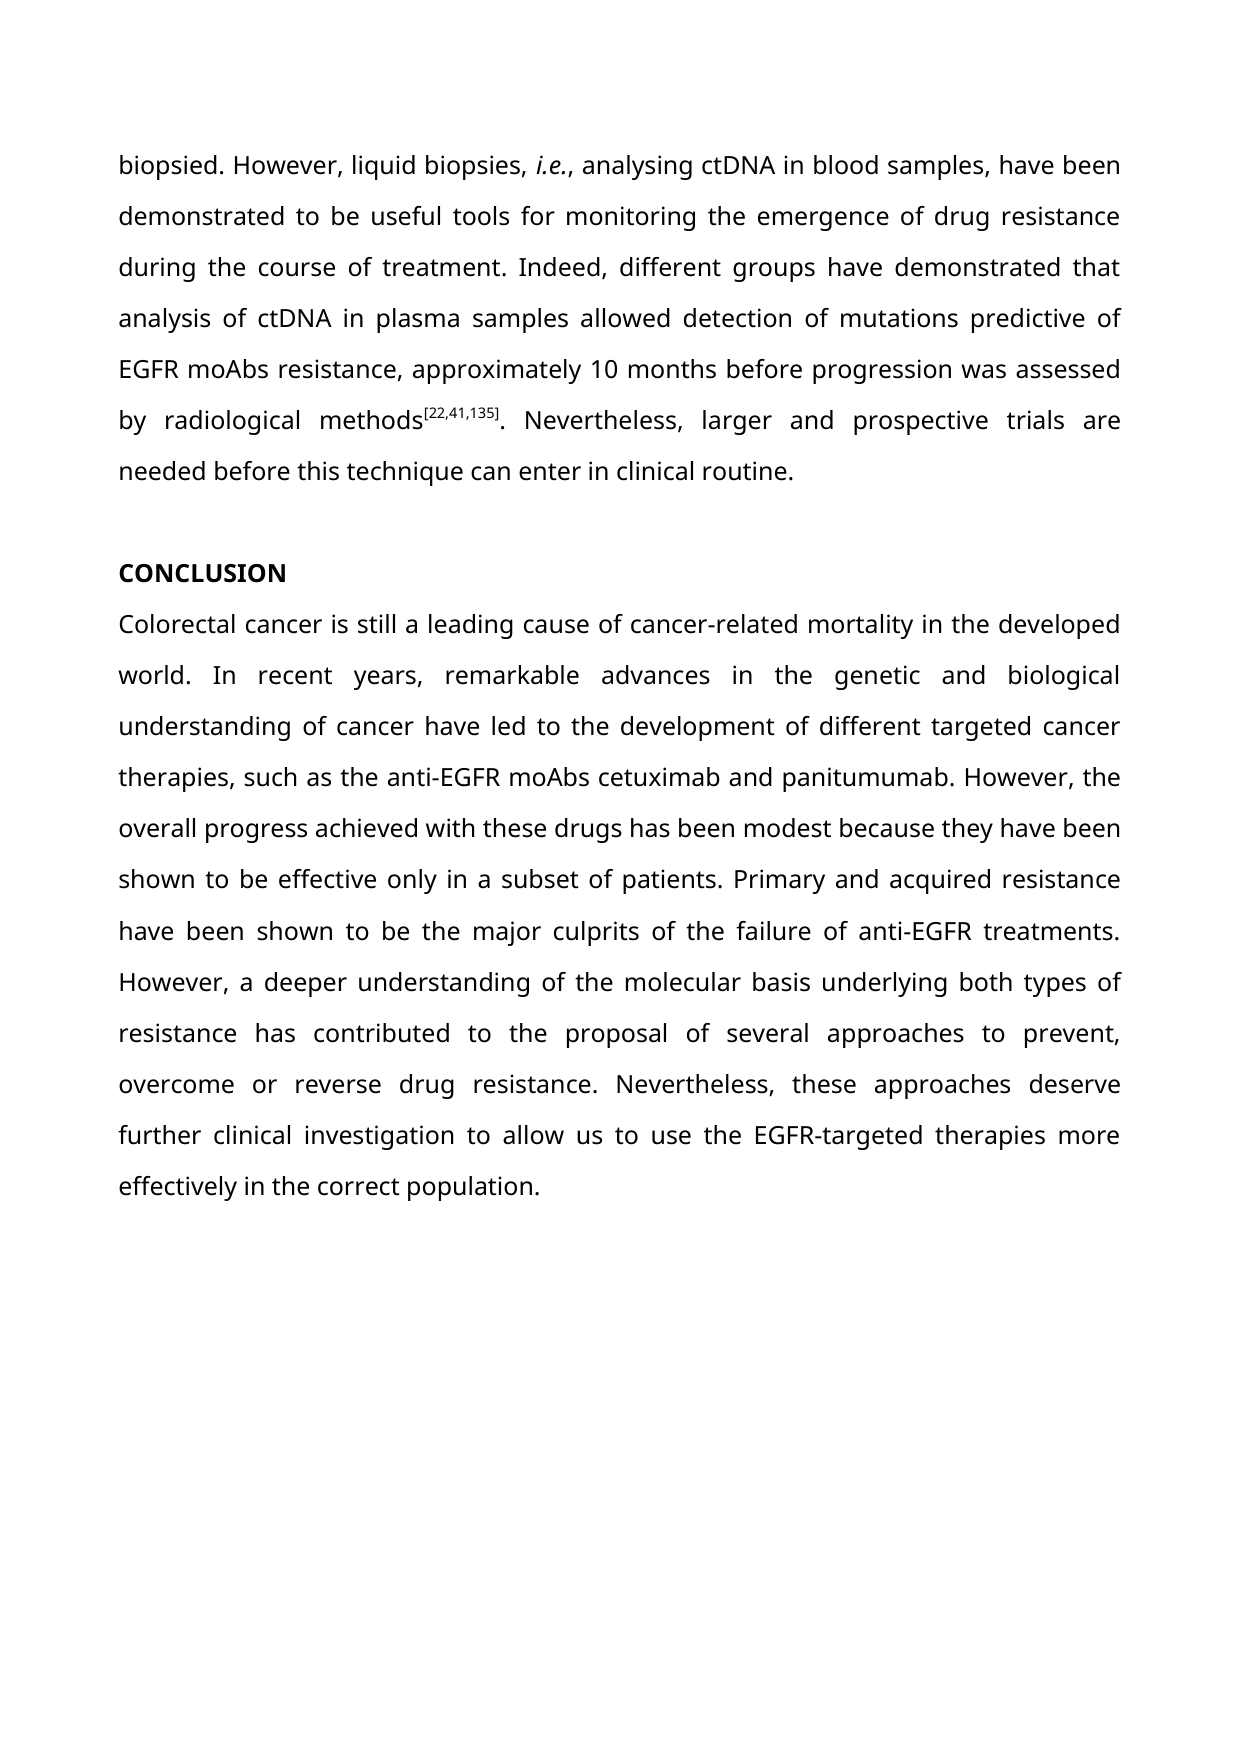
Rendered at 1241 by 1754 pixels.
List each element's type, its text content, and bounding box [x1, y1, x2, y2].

text Colorectal cancer is still a leading cause of cancer-related mortality in the developed world. In recent years, remarkable advances in the genetic and biological understanding of cancer have led to the development of different targeted cancer therapies, such as the anti-EGFR moAbs cetuximab and panitumumab. However, the overall progress achieved with these drugs has been modest because they have been shown to be effective only in a subset of patients. Primary and acquired resistance have been shown to be the major culprits of the failure of anti-EGFR treatments. However, a deeper understanding of the molecular basis underlying both types of resistance has contributed to the proposal of several approaches to prevent, overcome or reverse drug resistance. Nevertheless, these approaches deserve further clinical investigation to allow us to use the EGFR-targeted therapies more effectively in the correct population. [118, 607, 1122, 1202]
text CONCLUSION [118, 556, 1122, 590]
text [118, 148, 1122, 488]
